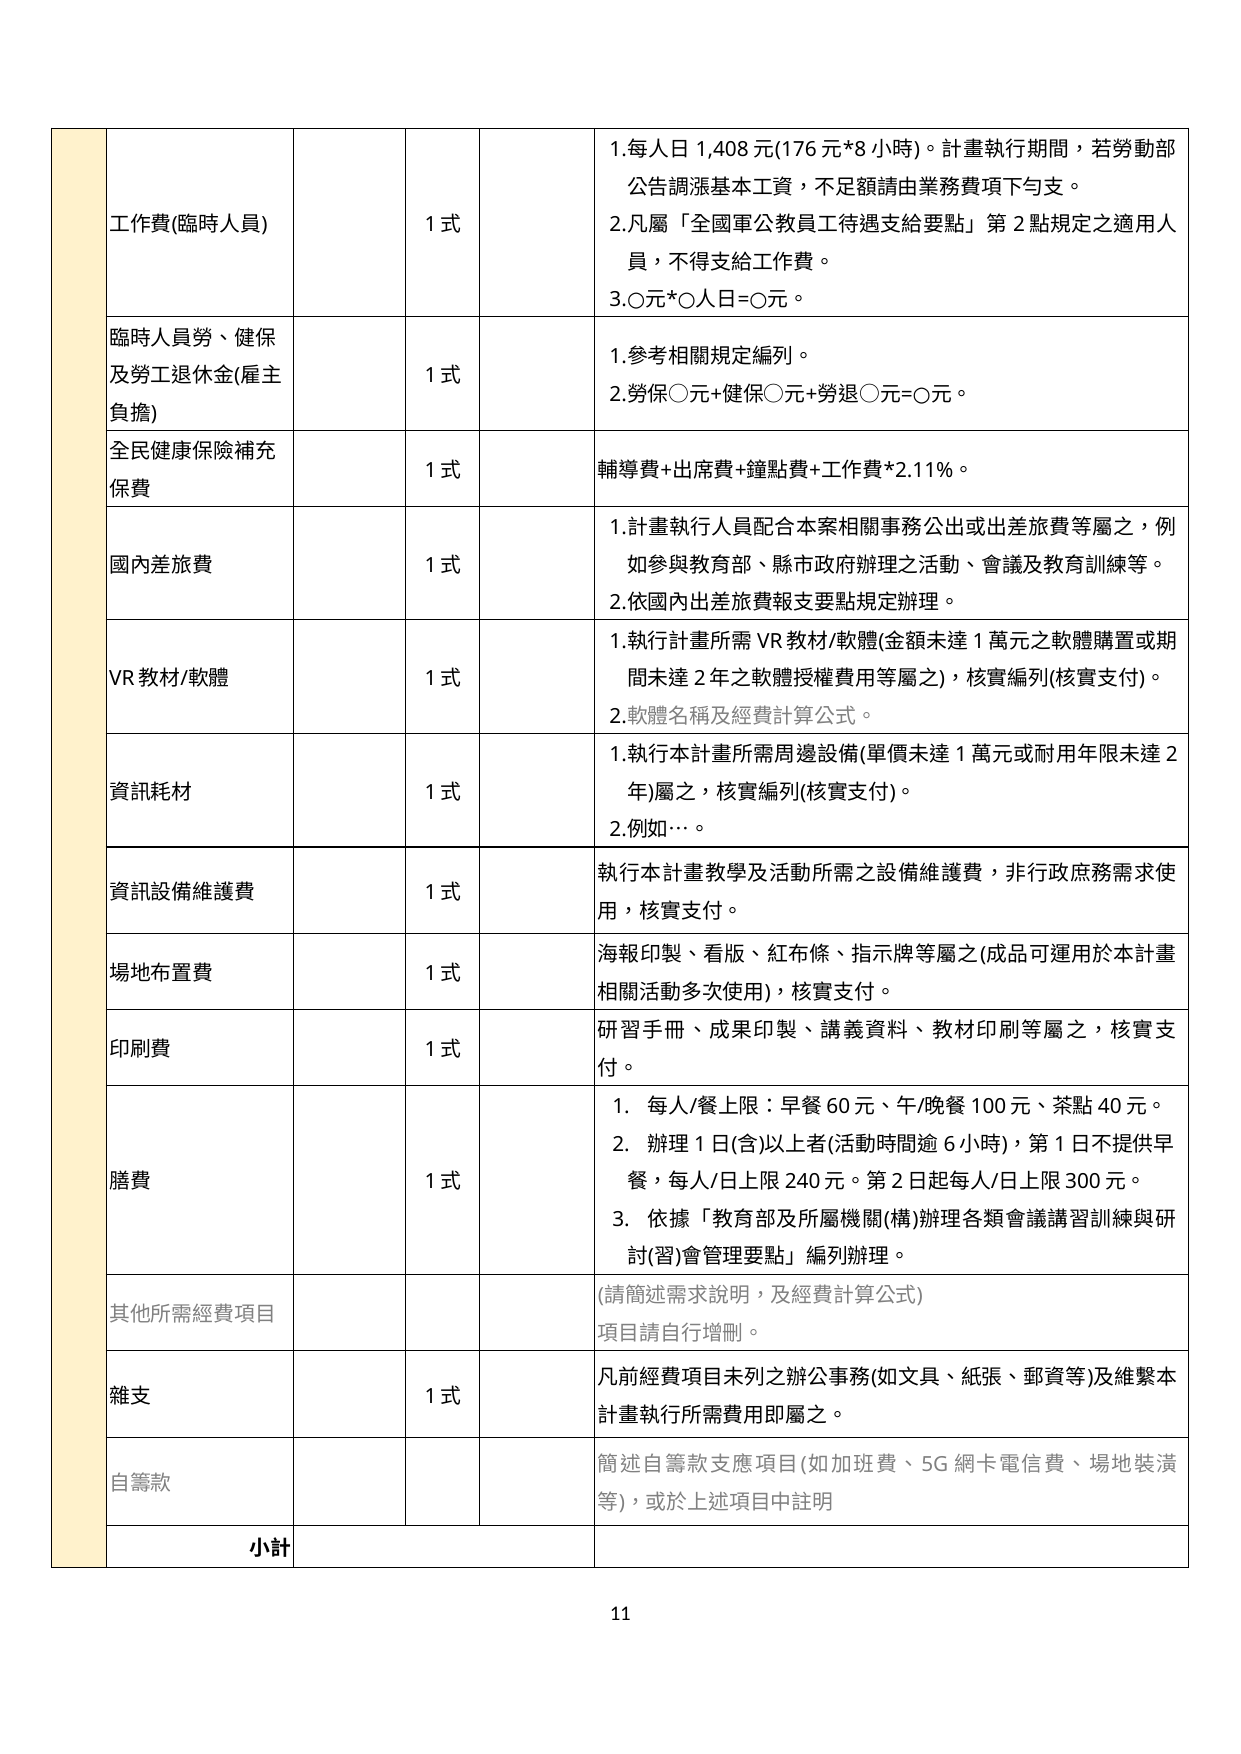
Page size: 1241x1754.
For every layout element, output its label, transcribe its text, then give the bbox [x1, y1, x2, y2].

table_cell [294, 1275, 405, 1350]
table_cell 1式 [406, 734, 479, 846]
table_cell 1式 [406, 934, 479, 1009]
table_cell 1式 [406, 1086, 479, 1274]
table_cell 1式 [406, 1010, 479, 1085]
table_cell 1式 [406, 317, 479, 430]
table_cell [480, 1438, 594, 1524]
table_cell [294, 1086, 405, 1274]
table_cell [480, 507, 594, 619]
table_cell [480, 848, 594, 933]
table_cell [480, 129, 594, 316]
table_cell 簡述自籌款支應項目(如加班費、5G網卡電信費、場地裝潢等)，或於上述項目中註明 [595, 1438, 1188, 1524]
table_cell 雜支 [107, 1351, 293, 1437]
table_cell 1式 [406, 1351, 479, 1437]
table_cell 膳費 [107, 1086, 293, 1274]
table_cell [406, 1438, 479, 1524]
table_cell 計畫執行人員配合本案相關事務公出或出差旅費等屬之，例如參與教育部、縣市政府辦理之活動、會議及教育訓練等。 依國內出差旅費報支要點規定辦理。 [595, 507, 1188, 619]
table_cell 印刷費 [107, 1010, 293, 1085]
table_cell 執行本計畫教學及活動所需之設備維護費，非行政庶務需求使用，核實支付。 [595, 848, 1188, 933]
table_cell [294, 1010, 405, 1085]
table_cell [480, 620, 594, 733]
table_cell 國內差旅費 [107, 507, 293, 619]
table_cell [294, 129, 405, 316]
table_cell 1式 [406, 848, 479, 933]
table_cell 全民健康保險補充保費 [107, 431, 293, 506]
table_cell [294, 431, 405, 506]
table_cell [406, 1275, 479, 1350]
table_cell 臨時人員勞、健保及勞工退休金(雇主負擔) [107, 317, 293, 430]
table_cell 工作費(臨時人員) [107, 129, 293, 316]
table_cell 資訊耗材 [107, 734, 293, 846]
table_cell 凡前經費項目未列之辦公事務(如文具、紙張、郵資等)及維繫本計畫執行所需費用即屬之。 [595, 1351, 1188, 1437]
table_cell [294, 1526, 594, 1567]
table_cell [480, 317, 594, 430]
table_cell VR教材/軟體 [107, 620, 293, 733]
table_cell [595, 1526, 1188, 1567]
table_cell 1式 [406, 431, 479, 506]
table_cell 1式 [406, 620, 479, 733]
table_cell [294, 848, 405, 933]
table_cell 場地布置費 [107, 934, 293, 1009]
table_cell 輔導費+出席費+鐘點費+工作費*2.11%。 [595, 431, 1188, 506]
table_cell 小計 [107, 1526, 293, 1567]
table_cell [480, 1275, 594, 1350]
table_cell [480, 734, 594, 846]
table_cell 參考相關規定編列。 勞保○元+健保○元+勞退○元=○元。 [595, 317, 1188, 430]
table_cell 研習手冊、成果印製、講義資料、教材印刷等屬之，核實支付。 [595, 1010, 1188, 1085]
table_cell [294, 934, 405, 1009]
table_cell [480, 1010, 594, 1085]
table_cell [294, 1351, 405, 1437]
table_cell 執行本計畫所需周邊設備(單價未達1萬元或耐用年限未達2年)屬之，核實編列(核實支付)。 例如…。 [595, 734, 1188, 846]
table_cell [294, 734, 405, 846]
table_cell 1式 [406, 507, 479, 619]
table_cell (請簡述需求說明，及經費計算公式) 項目請自行增刪。 [595, 1275, 1188, 1350]
table_cell [480, 934, 594, 1009]
table_cell 其他所需經費項目 [107, 1275, 293, 1350]
table_cell [480, 431, 594, 506]
table_cell [480, 1086, 594, 1274]
table_cell 每人/餐上限：早餐60元、午/晚餐100元、茶點40元。 辦理1日(含)以上者(活動時間逾6小時)，第1日不提供早餐，每人/日上限240元。第2日起每人/日上限300元。 依據「教育部及所屬機關(構)辦理各類會議講習訓練與研討(習)會管理要點」編列辦理。 [595, 1086, 1188, 1274]
table_cell 1式 [406, 129, 479, 316]
table_cell 自籌款 [107, 1438, 293, 1524]
table_cell 執行計畫所需VR教材/軟體(金額未達1萬元之軟體購置或期間未達2年之軟體授權費用等屬之)，核實編列(核實支付)。 軟體名稱及經費計算公式。 [595, 620, 1188, 733]
table_cell 海報印製、看版、紅布條、指示牌等屬之(成品可運用於本計畫相關活動多次使用)，核實支付。 [595, 934, 1188, 1009]
table_cell [294, 620, 405, 733]
table_cell [480, 1351, 594, 1437]
table_cell 每人日1,408元(176元*8小時)。計畫執行期間，若勞動部公告調漲基本工資，不足額請由業務費項下勻支。 凡屬「全國軍公教員工待遇支給要點」第2點規定之適用人員，不得支給工作費。 ○元*○人日=○元。 [595, 129, 1188, 316]
table_cell [294, 317, 405, 430]
table_cell [294, 1438, 405, 1524]
table_cell 資訊設備維護費 [107, 848, 293, 933]
table_cell [294, 507, 405, 619]
